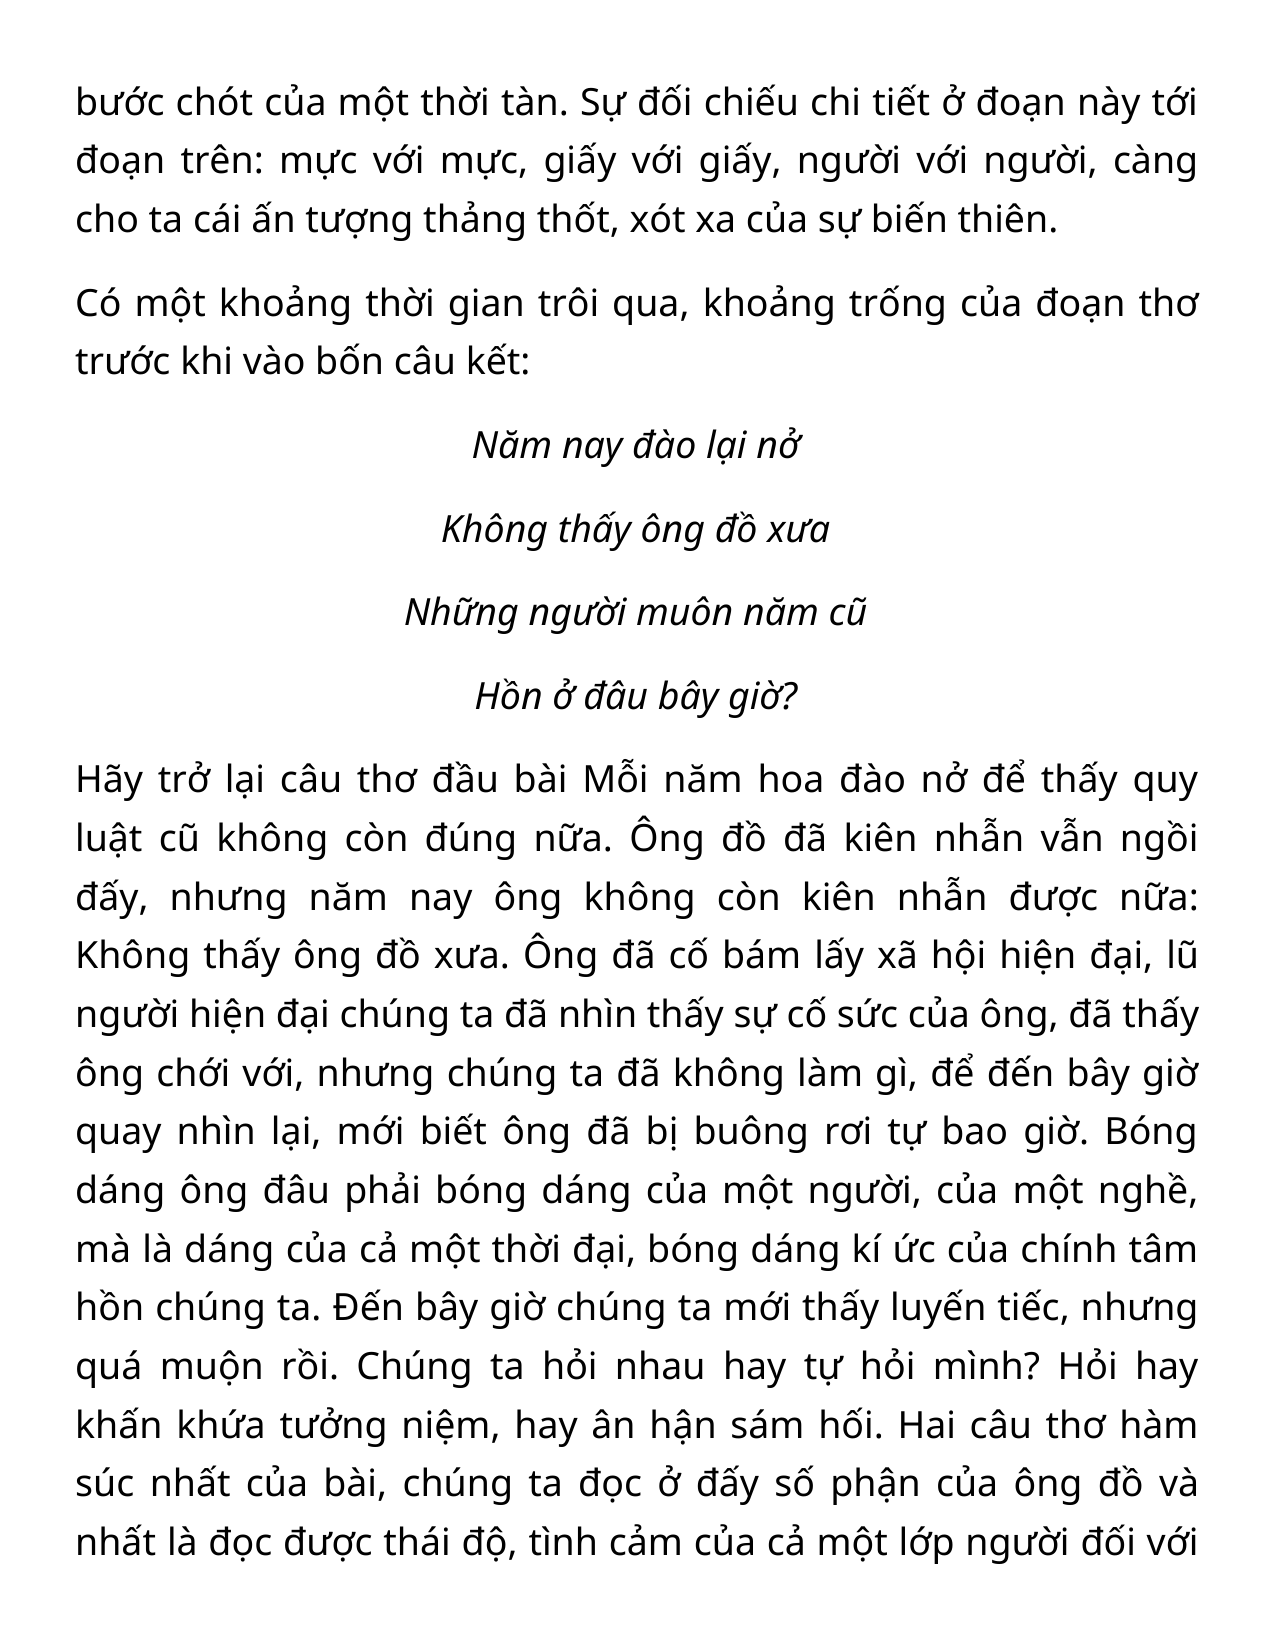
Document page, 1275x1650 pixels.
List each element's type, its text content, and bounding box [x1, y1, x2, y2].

text Có một khoảng thời gian trôi qua, khoảng trống của đoạn thơ trước khi vào bốn câu kết: [75, 276, 1200, 386]
text Hồn ở đâu bây giờ? [75, 669, 1200, 720]
text Những người muôn năm cũ [75, 586, 1200, 637]
text Năm nay đào lại nở [75, 418, 1200, 469]
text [75, 753, 1200, 1566]
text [75, 75, 1200, 243]
text Không thấy ông đồ xưa [75, 502, 1200, 553]
